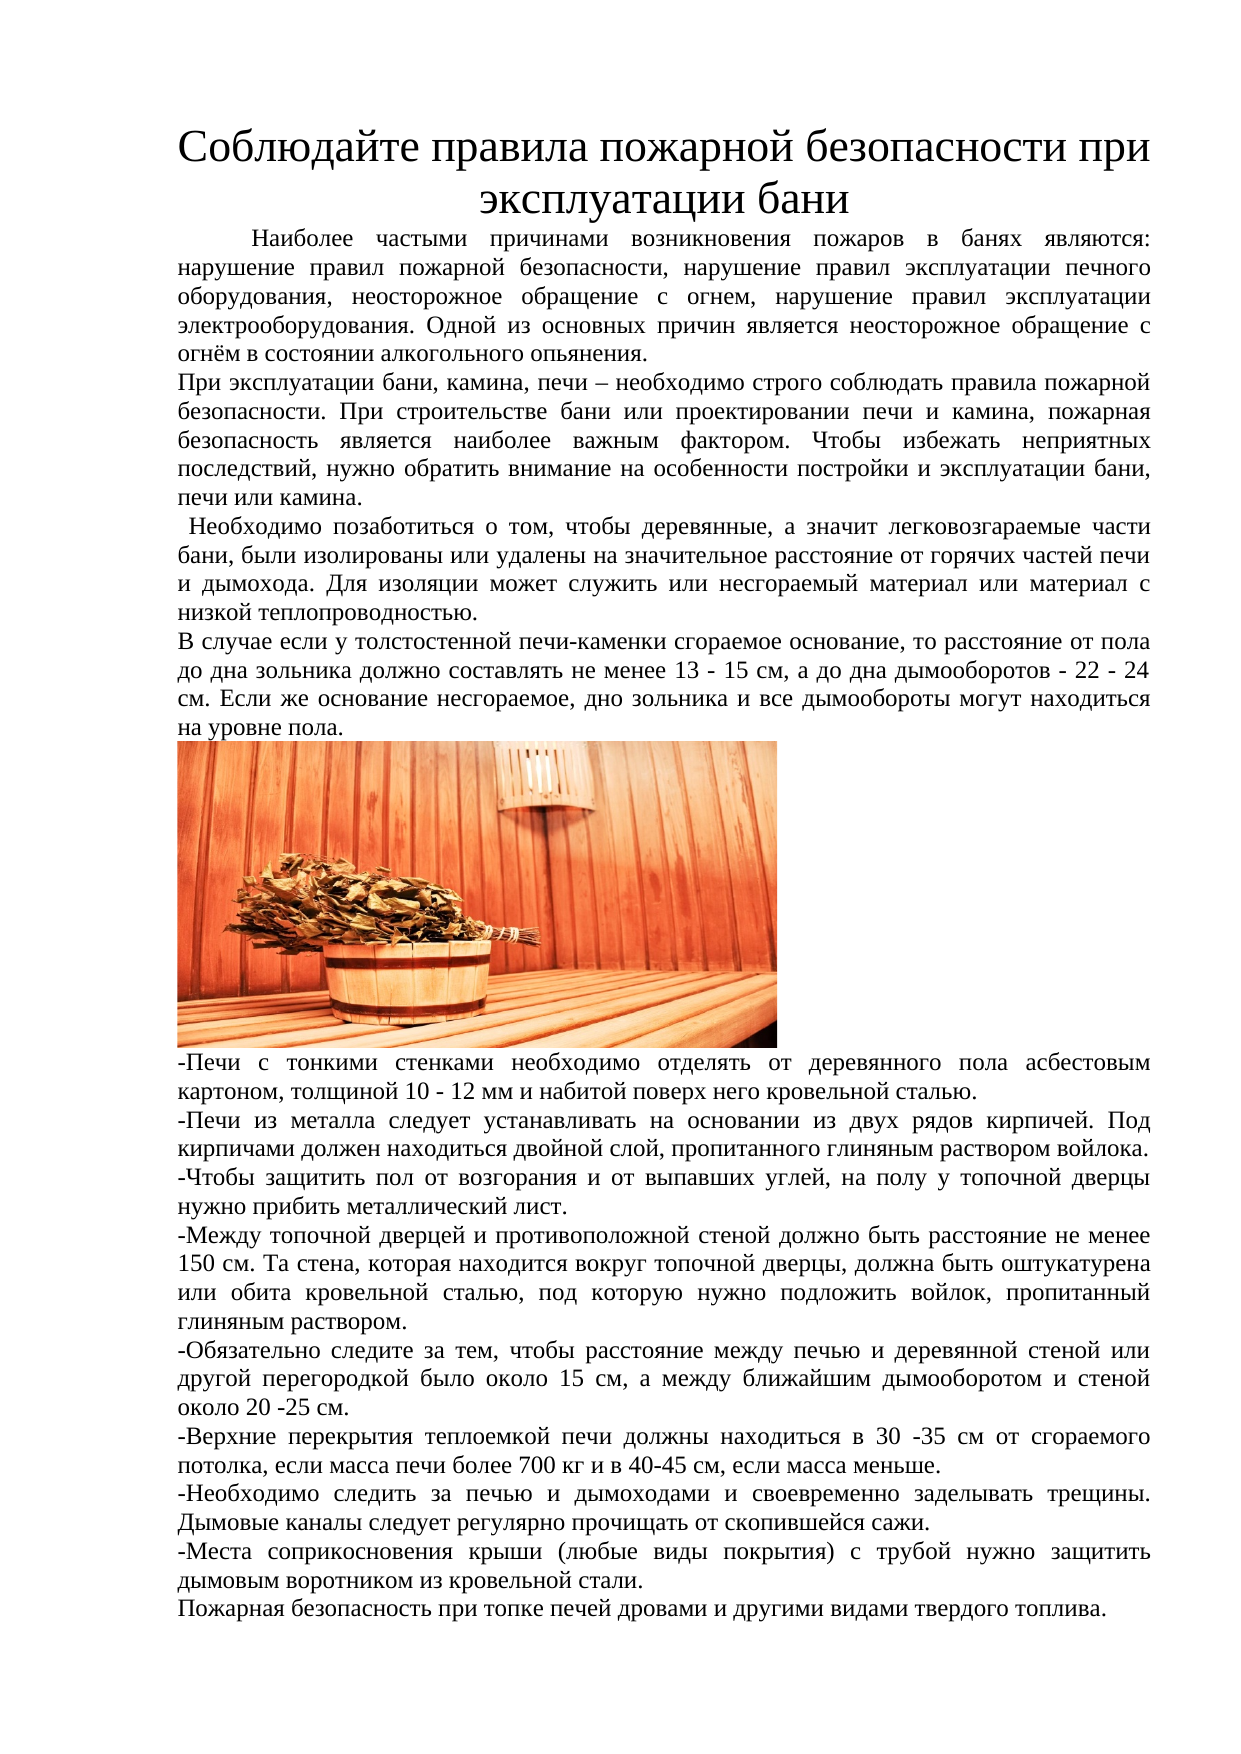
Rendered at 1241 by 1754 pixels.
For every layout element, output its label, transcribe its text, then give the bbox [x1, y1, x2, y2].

text При эксплуатации бани, камина, печи – необходимо строго соблюдать правила пожарной безопасности. При строительстве бани или проектировании печи и камина, пожарная безопасность является наиболее важным фактором. Чтобы избежать неприятных последствий, нужно обратить внимание на особенности постройки и эксплуатации бани, печи или камина. [177, 367, 1152, 511]
text -Между топочной дверцей и противоположной стеной должно быть расстояние не менее 150 см. Та стена, которая находится вокруг топочной дверцы, должна быть оштукатурена или обита кровельной сталью, под которую нужно подложить войлок, пропитанный глиняным раствором. [177, 1220, 1152, 1335]
text В случае если у толстостенной печи-каменки сгораемое основание, то расстояние от пола до дна зольника должно составлять не менее 13 - 15 см, а до дна дымооборотов - 22 - 24 см. Если же основание несгораемое, дно зольника и все дымообороты могут находиться на уровне пола. [177, 626, 1152, 741]
text Наиболее частыми причинами возникновения пожаров в банях являются: нарушение правил пожарной безопасности, нарушение правил эксплуатации печного оборудования, неосторожное обращение с огнем, нарушение правил эксплуатации электрооборудования. Одной из основных причин является неосторожное обращение с огнём в состоянии алкогольного опьянения. [177, 223, 1152, 367]
text -Места соприкосновения крыши (любые виды покрытия) с трубой нужно защитить дымовым воротником из кровельной стали. [177, 1536, 1152, 1593]
text -Верхние перекрытия теплоемкой печи должны находиться в 30 -35 см от сгораемого потолка, если масса печи более 700 кг и в 40-45 см, если масса меньше. [177, 1421, 1152, 1478]
text -Чтобы защитить пол от возгорания и от выпавших углей, на полу у топочной дверцы нужно прибить металлический лист. [177, 1162, 1152, 1220]
text Необходимо позаботиться о том, чтобы деревянные, а значит легковозгараемые части бани, были изолированы или удалены на значительное расстояние от горячих частей печи и дымохода. Для изоляции может служить или несгораемый материал или материал с низкой теплопроводностью. [177, 511, 1152, 626]
text -Печи с тонкими стенками необходимо отделять от деревянного пола асбестовым картоном, толщиной 10 - 12 мм и набитой поверх него кровельной сталью. [177, 1047, 1152, 1105]
text -Обязательно следите за тем, чтобы расстояние между печью и деревянной стеной или другой перегородкой было около 15 см, а между ближайшим дымооборотом и стеной около 20 -25 см. [177, 1335, 1152, 1421]
text Соблюдайте правила пожарной безопасности при эксплуатации бани [177, 118, 1152, 223]
text -Печи из металла следует устанавливать на основании из двух рядов кирпичей. Под кирпичами должен находиться двойной слой, пропитанного глиняным раствором войлока. [177, 1105, 1152, 1162]
text -Необходимо следить за печью и дымоходами и своевременно заделывать трещины. Дымовые каналы следует регулярно прочищать от скопившейся сажи. [177, 1478, 1152, 1536]
picture [177, 741, 778, 1048]
text Пожарная безопасность при топке печей дровами и другими видами твердого топлива. [177, 1593, 1152, 1622]
